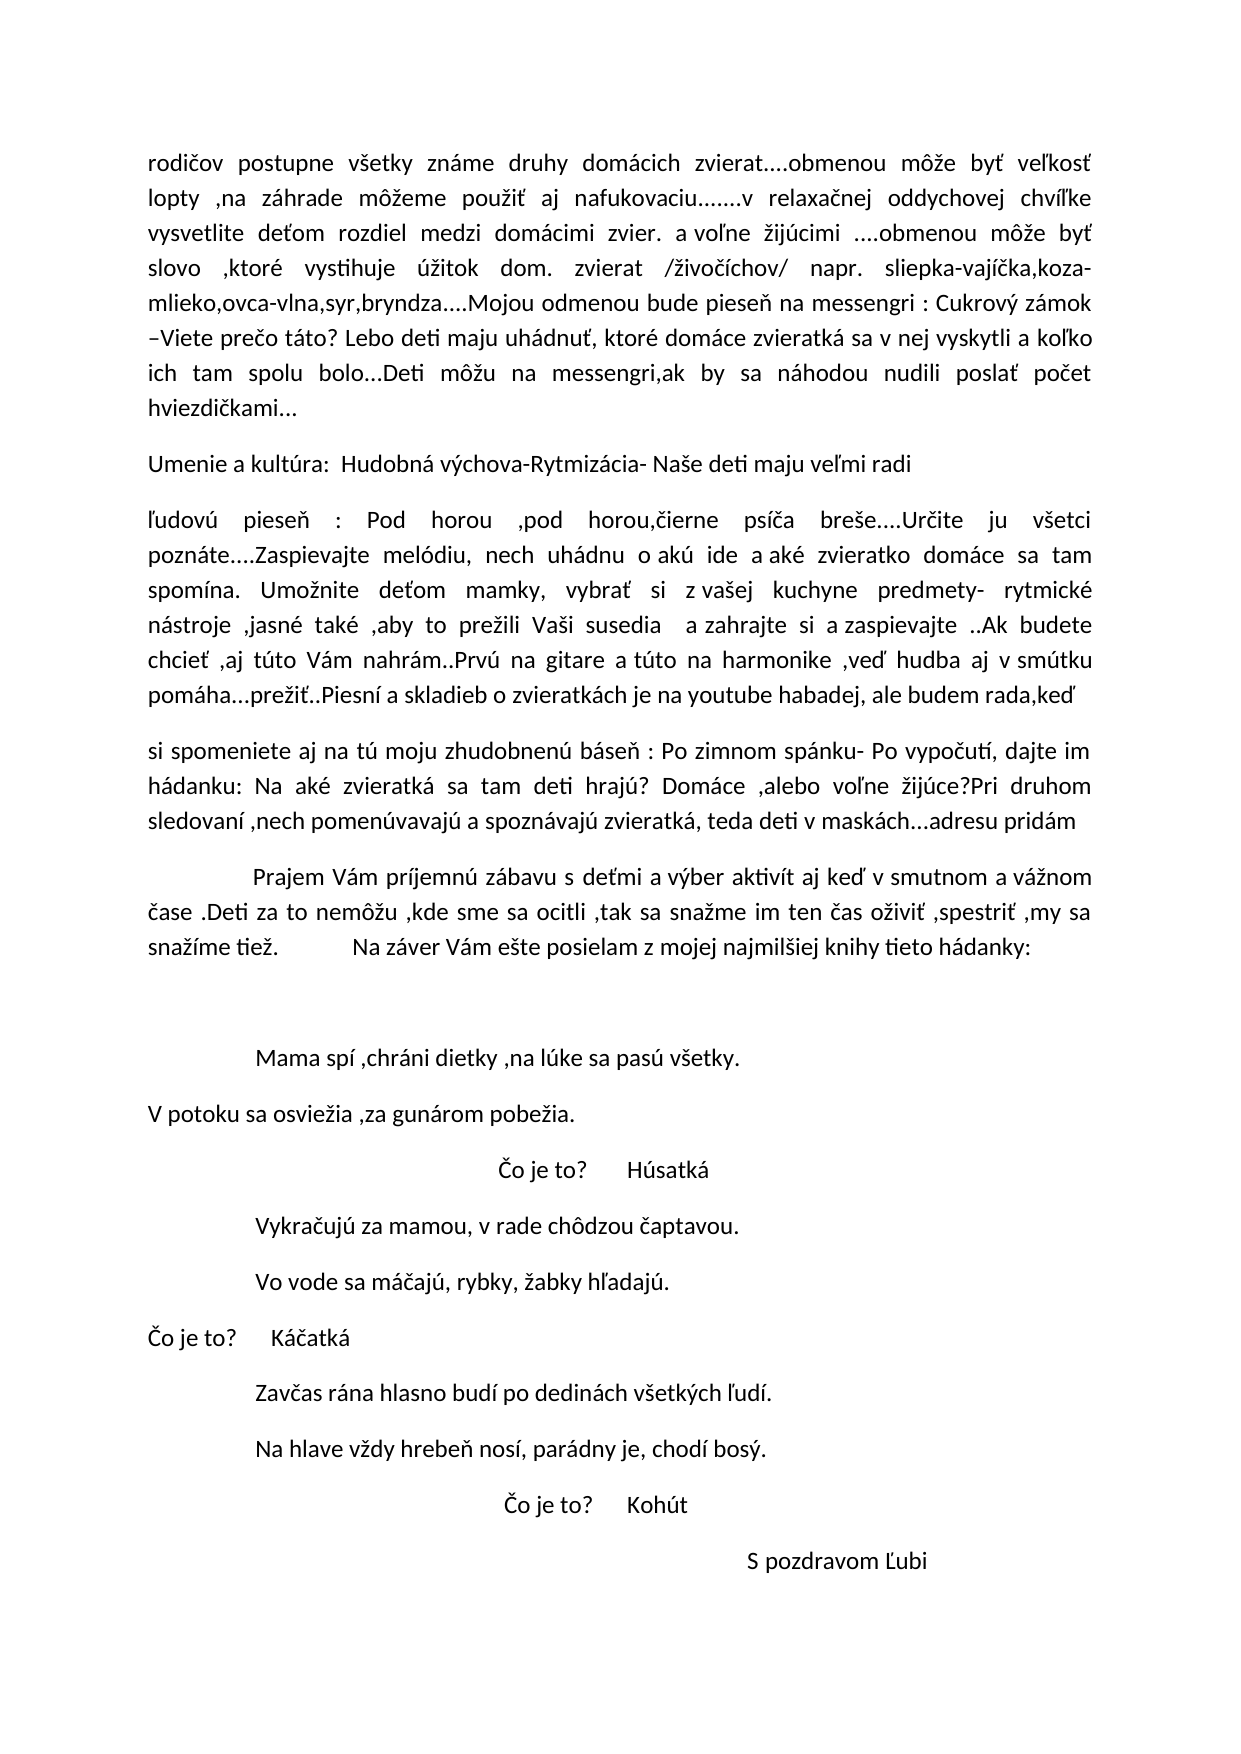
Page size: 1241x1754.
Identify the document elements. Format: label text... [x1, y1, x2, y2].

text Umenie a kultúra: Hudobná výchova-Rytmizácia- Naše deti maju veľmi radi [148, 448, 1093, 479]
text Zavčas rána hlasno budí po dedinách všetkých ľudí. [148, 1378, 1093, 1408]
text Mama spí ,chráni dietky ,na lúke sa pasú všetky. [148, 1043, 1093, 1073]
text Vykračujú za mamou, v rade chôdzou čaptavou. [148, 1210, 1093, 1241]
text ľudovú pieseň : Pod horou ,pod horou,čierne psíča breše....Určite ju všetci poznáte....Zaspievajte melódiu, nech uhádnu o akú ide a aké zvieratko domáce sa tam spomína. Umožnite deťom mamky, vybrať si z vašej kuchyne predmety- rytmické nástroje ,jasné také ,aby to prežili Vaši susedia a zahrajte si a zaspievajte ..Ak budete chcieť ,aj túto Vám nahrám..Prvú na gitare a túto na harmonike ,veď hudba aj v smútku pomáha...prežiť..Piesní a skladieb o zvieratkách je na youtube habadej, ale budem rada,keď [148, 504, 1093, 710]
text si spomeniete aj na tú moju zhudobnenú báseň : Po zimnom spánku- Po vypočutí, dajte im hádanku: Na aké zvieratká sa tam deti hrajú? Domáce ,alebo voľne žijúce?Pri druhom sledovaní ,nech pomenúvavajú a spoznávajú zvieratká, teda deti v maskách...adresu pridám [148, 735, 1093, 836]
text V potoku sa osviežia ,za gunárom pobežia. [148, 1098, 1093, 1129]
text Čo je to? Kohút [148, 1489, 1093, 1520]
text Vo vode sa máčajú, rybky, žabky hľadajú. [148, 1266, 1093, 1296]
text Prajem Vám príjemnú zábavu s deťmi a výber aktivít aj keď v smutnom a vážnom čase .Deti za to nemôžu ,kde sme sa ocitli ,tak sa snažme im ten čas oživiť ,spestriť ,my sa snažíme tiež. Na záver Vám ešte posielam z mojej najmilšiej knihy tieto hádanky: [148, 861, 1093, 961]
text Čo je to? Húsatká [148, 1154, 1093, 1185]
text Na hlave vždy hrebeň nosí, parádny je, chodí bosý. [148, 1433, 1093, 1464]
text S pozdravom Ľubi [148, 1545, 1093, 1576]
text Čo je to? Káčatká [148, 1322, 1093, 1352]
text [148, 148, 1093, 423]
